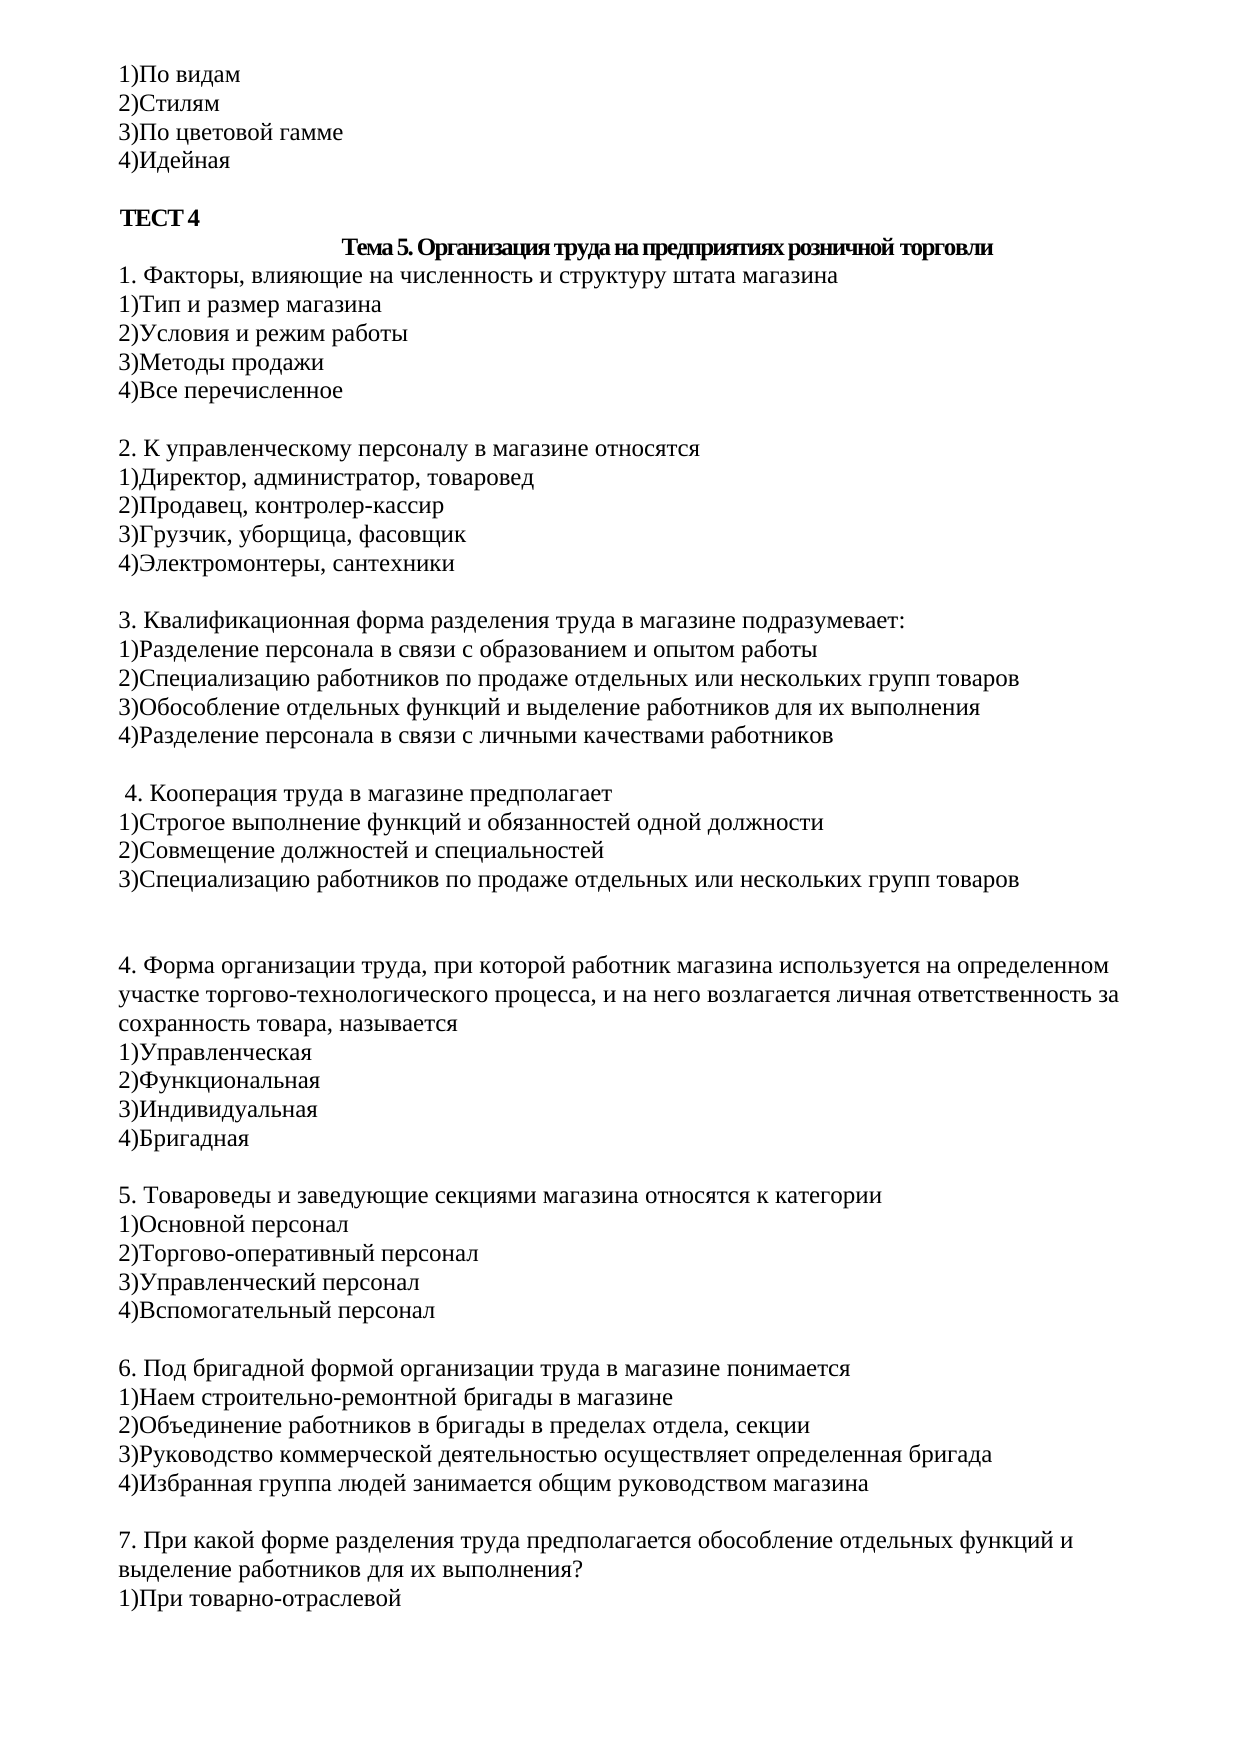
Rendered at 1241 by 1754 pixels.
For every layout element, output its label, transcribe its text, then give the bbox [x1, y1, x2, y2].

text 2. К управленческому персоналу в магазине относятся [118, 433, 1181, 462]
text 1)По видам [118, 59, 1181, 88]
text 2)Специализацию работников по продаже отдельных или нескольких групп товаров [118, 663, 1181, 692]
text 4)Все перечисленное [118, 375, 1181, 404]
text ТЕСТ 4 [119, 203, 1181, 232]
text 2)Условия и режим работы [118, 318, 1181, 347]
text 3)Грузчик, уборщица, фасовщик [118, 519, 1181, 548]
text 1)Тип и размер магазина [118, 289, 1181, 318]
text 4)Идейная [118, 145, 1181, 174]
text 1. Факторы, влияющие на численность и структуру штата магазина [118, 260, 1181, 289]
text 4. Кооперация труда в магазине предполагает [118, 778, 1181, 807]
text 1)Разделение персонала в связи с образованием и опытом работы [118, 634, 1181, 663]
text 1)При товарно-отраслевой [118, 1583, 1181, 1612]
text 2)Функциональная [118, 1065, 1181, 1094]
text 7. При какой форме разделения труда предполагается обособление отдельных функций и выделение работников для их выполнения? [118, 1525, 1181, 1583]
text 1)Строгое выполнение функций и обязанностей одной должности [118, 807, 1181, 835]
text 1)Наем строительно-ремонтной бригады в магазине [118, 1382, 1181, 1410]
text 3)Специализацию работников по продаже отдельных или нескольких групп товаров [118, 864, 1181, 893]
text 3)Обособление отдельных функций и выделение работников для их выполнения [118, 692, 1181, 720]
text 2)Совмещение должностей и специальностей [118, 835, 1181, 864]
text 3)По цветовой гамме [118, 117, 1181, 145]
text 2)Стилям [118, 88, 1181, 117]
text 4)Электромонтеры, сантехники [118, 548, 1181, 577]
text 1)Основной персонал [118, 1209, 1181, 1238]
text 2)Объединение работников в бригады в пределах отдела, секции [118, 1410, 1181, 1439]
text 6. Под бригадной формой организации труда в магазине понимается [118, 1353, 1181, 1382]
text 3)Индивидуальная [118, 1094, 1181, 1123]
text 3)Методы продажи [118, 347, 1181, 375]
text 4)Вспомогательный персонал [118, 1295, 1181, 1324]
text 3)Руководство коммерческой деятельностью осуществляет определенная бригада [118, 1439, 1181, 1468]
text 3)Управленческий персонал [118, 1267, 1181, 1295]
text 4)Бригадная [118, 1123, 1181, 1152]
text Тема 5. Организация труда на предприятиях розничной торговли [118, 232, 1181, 260]
text 4. Форма организации труда, при которой работник магазина используется на определенном участке торгово-технологического процесса, и на него возлагается личная ответственность за сохранность товара, называется [118, 950, 1181, 1037]
text 3. Квалификационная форма разделения труда в магазине подразумевает: [118, 605, 1181, 634]
text 4)Разделение персонала в связи с личными качествами работников [118, 720, 1181, 749]
text 2)Продавец, контролер-кассир [118, 490, 1181, 519]
text 4)Избранная группа людей занимается общим руководством магазина [118, 1468, 1181, 1497]
text 5. Товароведы и заведующие секциями магазина относятся к категории [118, 1180, 1181, 1209]
text 2)Торгово-оперативный персонал [118, 1238, 1181, 1267]
text 1)Управленческая [118, 1037, 1181, 1065]
text 1)Директор, администратор, товаровед [118, 462, 1181, 490]
